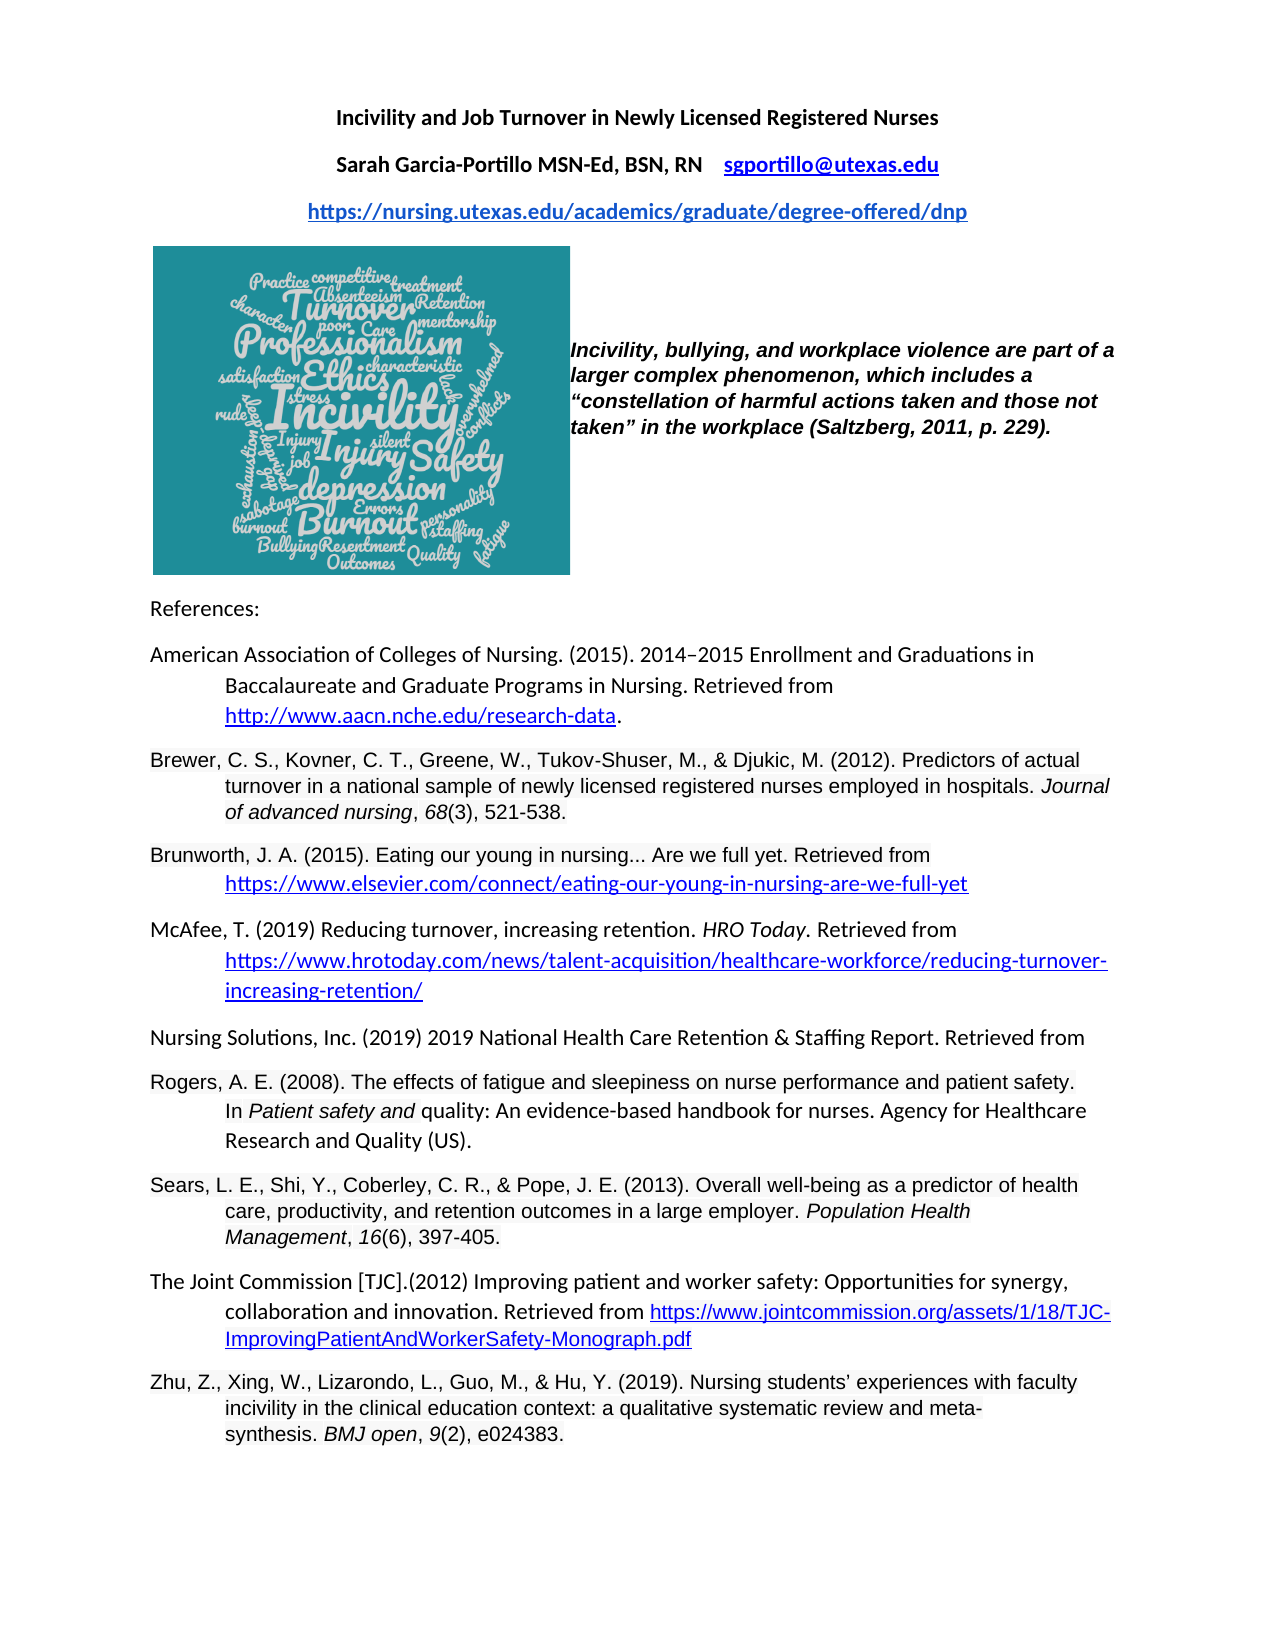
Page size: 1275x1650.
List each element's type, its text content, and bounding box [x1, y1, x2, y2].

text McAfee, T. (2019) Reducing turnover, increasing retention. HRO Today. Retrieved from https://www.hrotoday.com/news/talent-acquisition/healthcare-workforce/reducing-turnover-increasing-retention/ [150, 916, 1125, 1004]
text Incivility and Job Turnover in Newly Licensed Registered Nurses [150, 103, 1125, 131]
text The Joint Commission [TJC].(2012) Improving patient and worker safety: Opportunities for synergy, collaboration and innovation. Retrieved from https://www.jointcommission.org/assets/1/18/TJC-ImprovingPatientAndWorkerSafety-Monograph.pdf [150, 1267, 1125, 1351]
text Brunworth, J. A. (2015). Eating our young in nursing... Are we full yet. Retrieved from https://www.elsevier.com/connect/eating-our-young-in-nursing-are-we-full-yet [150, 843, 1125, 897]
picture [153, 246, 571, 575]
text Nursing Solutions, Inc. (2019) 2019 National Health Care Retention & Staffing Report. Retrieved from [150, 1023, 1125, 1051]
text Rogers, A. E. (2008). The effects of fatigue and sleepiness on nurse performance and patient safety. In Patient safety and quality: An evidence-based handbook for nurses. Agency for Healthcare Research and Quality (US). [150, 1070, 1125, 1154]
text American Association of Colleges of Nursing. (2015). 2014–2015 Enrollment and Graduations in Baccalaureate and Graduate Programs in Nursing. Retrieved from http://www.aacn.nche.edu/research-data. [150, 641, 1125, 729]
text Brewer, C. S., Kovner, C. T., Greene, W., Tukov‐Shuser, M., & Djukic, M. (2012). Predictors of actual turnover in a national sample of newly licensed registered nurses employed in hospitals. Journal of advanced nursing, 68(3), 521-538. [150, 748, 1125, 824]
text References: [150, 594, 1125, 622]
text https://nursing.utexas.edu/academics/graduate/degree-offered/dnp [150, 197, 1125, 225]
text Incivility, bullying, and workplace violence are part of a larger complex phenomenon, which includes a “constellation of harmful actions taken and those not taken” in the workplace (Saltzberg, 2011, p. 229). [571, 337, 1125, 439]
text Sarah Garcia-Portillo MSN-Ed, BSN, RN sgportillo@utexas.edu [150, 150, 1125, 178]
text Zhu, Z., Xing, W., Lizarondo, L., Guo, M., & Hu, Y. (2019). Nursing students’ experiences with faculty incivility in the clinical education context: a qualitative systematic review and meta-synthesis. BMJ open, 9(2), e024383. [150, 1370, 1125, 1445]
text Sears, L. E., Shi, Y., Coberley, C. R., & Pope, J. E. (2013). Overall well-being as a predictor of health care, productivity, and retention outcomes in a large employer. Population Health Management, 16(6), 397-405. [150, 1173, 1125, 1249]
